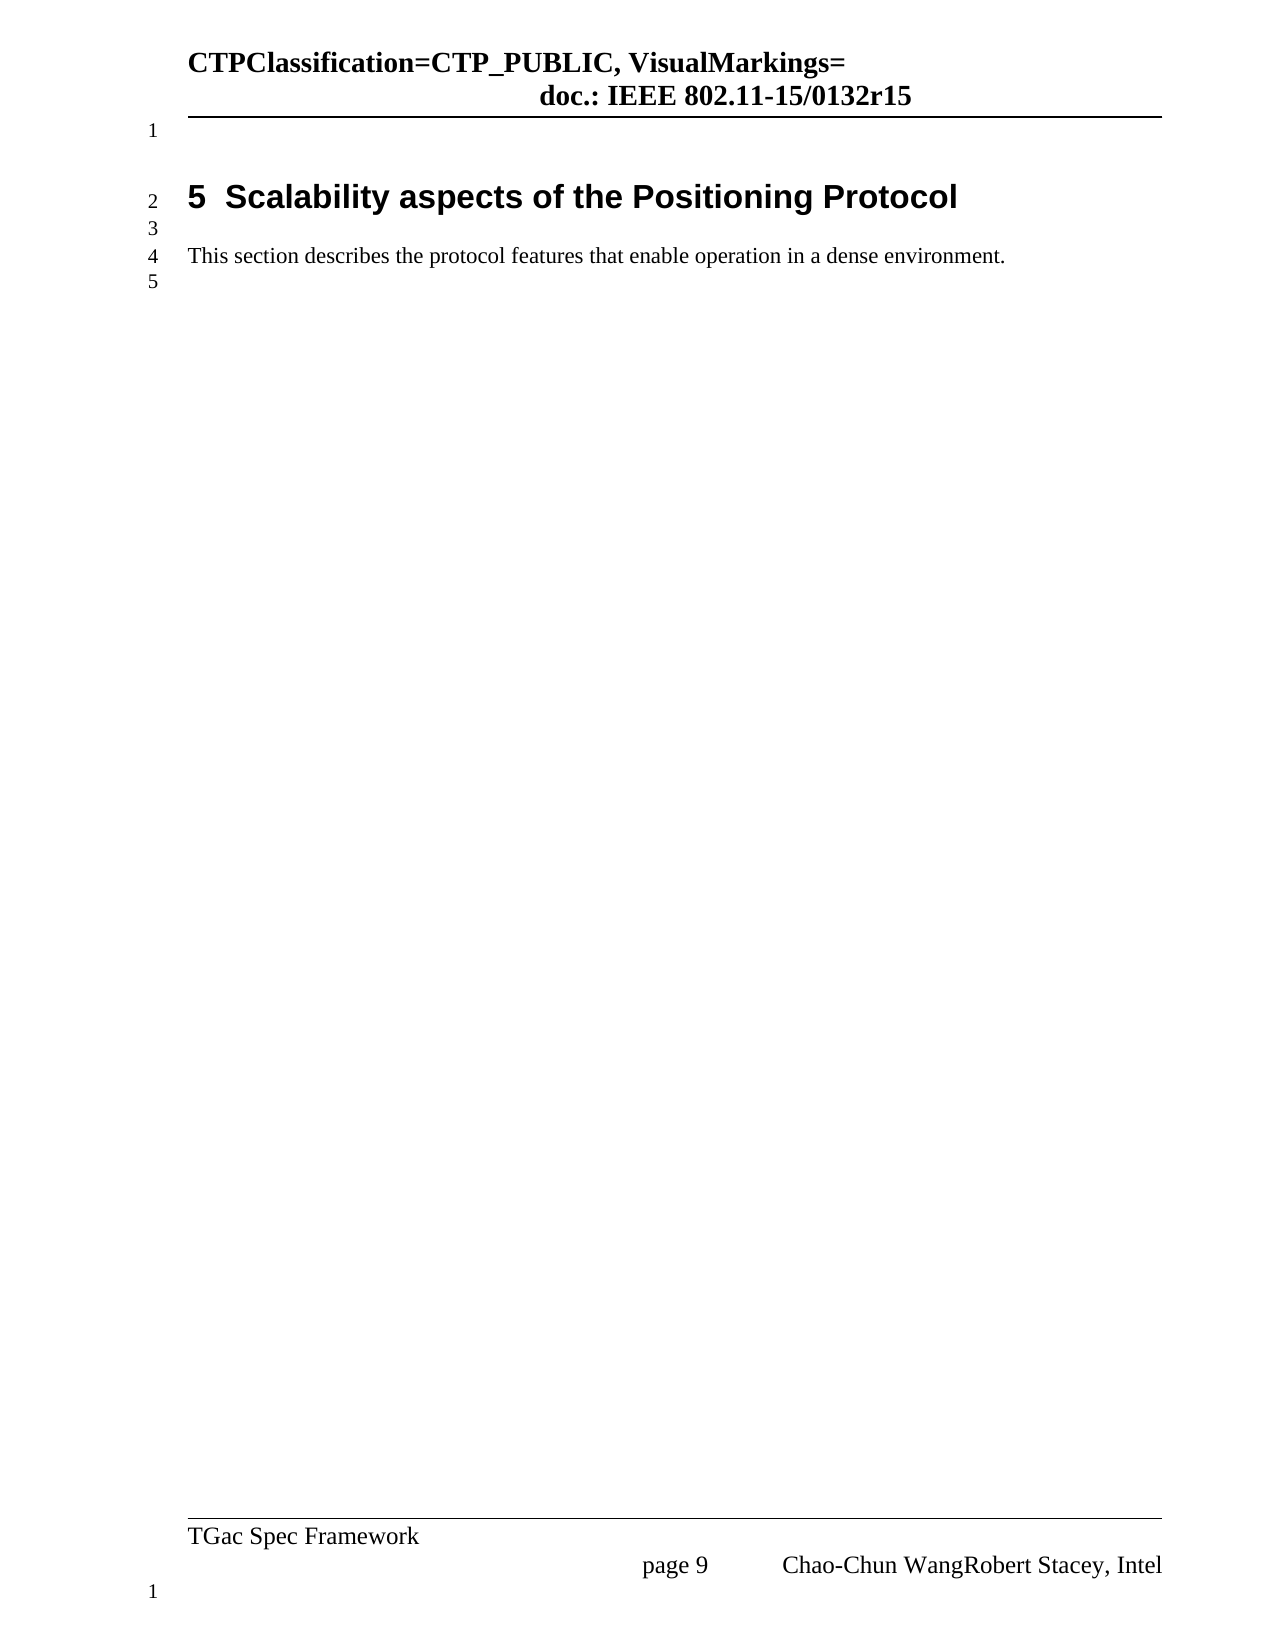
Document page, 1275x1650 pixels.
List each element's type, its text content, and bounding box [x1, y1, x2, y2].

text This section describes the protocol features that enable operation in a dense environment. [187, 242, 1162, 269]
subtitle Scalability aspects of the Positioning Protocol [187, 177, 1162, 216]
